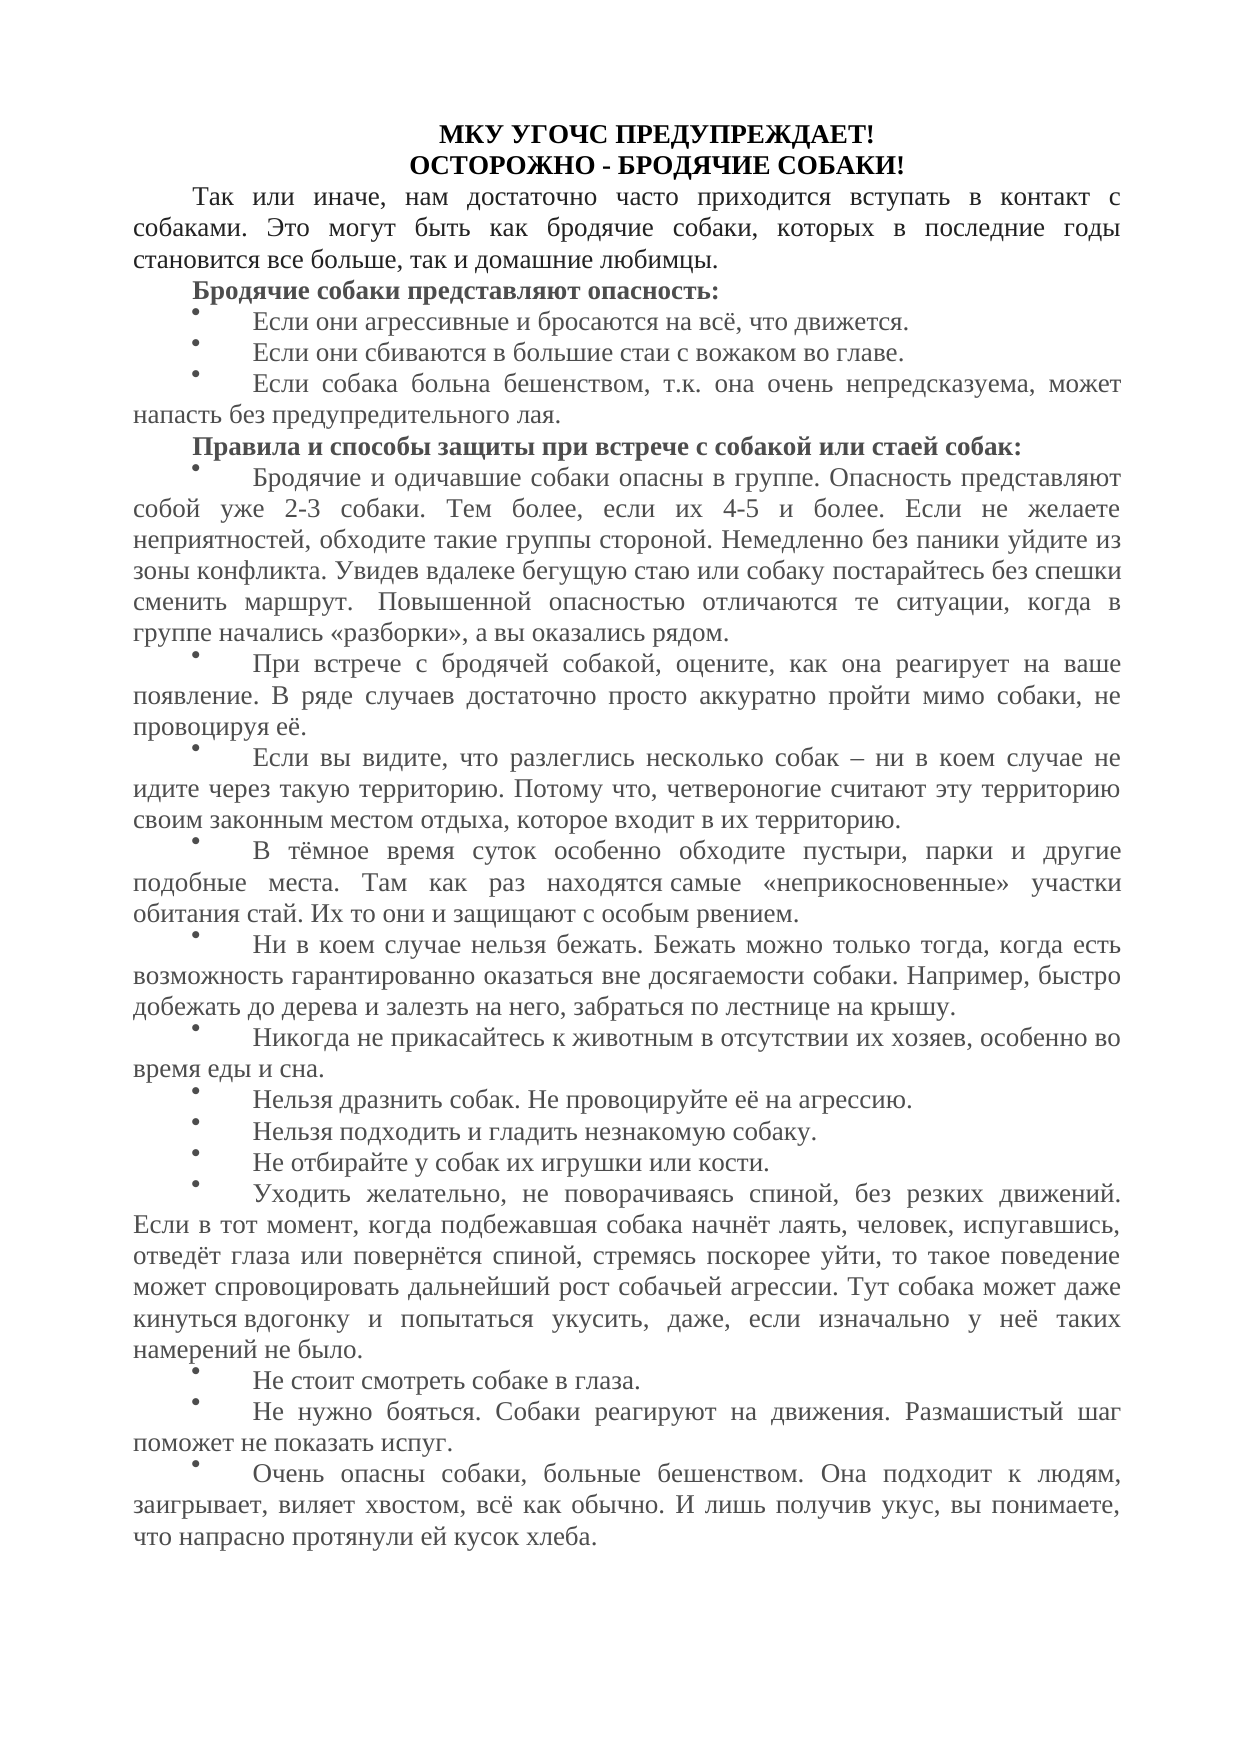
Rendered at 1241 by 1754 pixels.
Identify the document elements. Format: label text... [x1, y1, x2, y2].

list Если вы видите, что разлеглись несколько собак – ни в коем случае не идите через такую территорию. Потому что, четвероногие считают эту территорию своим законным местом отдыха, которое входит в их территорию. [133, 741, 1122, 834]
list Не отбирайте у собак их игрушки или кости. [133, 1146, 1122, 1177]
list Уходить желательно, не поворачиваясь спиной, без резких движений. Если в тот момент, когда подбежавшая собака начнёт лаять, человек, испугавшись, отведёт глаза или повернётся спиной, стремясь поскорее уйти, то такое поведение может спровоцировать дальнейший рост собачьей агрессии. Тут собака может даже кинуться вдогонку и попытаться укусить, даже, если изначально у неё таких намерений не было. [133, 1177, 1122, 1364]
text МКУ УГОЧС ПРЕДУПРЕЖДАЕТ! [133, 118, 1122, 149]
list Если собака больна бешенством, т.к. она очень непредсказуема, может напасть без предупредительного лая. [133, 367, 1122, 429]
list Не стоит смотреть собаке в глаза. [133, 1364, 1122, 1395]
list Нельзя дразнить собак. Не провоцируйте её на агрессию. [133, 1084, 1122, 1115]
list Нельзя подходить и гладить незнакомую собаку. [133, 1115, 1122, 1146]
list Очень опасны собаки, больные бешенством. Она подходит к людям, заигрывает, виляет хвостом, всё как обычно. И лишь получив укус, вы понимаете, что напрасно протянули ей кусок хлеба. [133, 1457, 1122, 1551]
list При встрече с бродячей собакой, оцените, как она реагирует на ваше появление. В ряде случаев достаточно просто аккуратно пройти мимо собаки, не провоцируя её. [133, 648, 1122, 741]
text Правила и способы защиты при встрече с собакой или стаей собак: [133, 429, 1122, 461]
text Бродячие собаки представляют опасность: [133, 274, 1122, 305]
list Не нужно бояться. Собаки реагируют на движения. Размашистый шаг поможет не показать испуг. [133, 1395, 1122, 1457]
text Так или иначе, нам достаточно часто приходится вступать в контакт с собаками. Это могут быть как бродячие собаки, которых в последние годы становится все больше, так и домашние любимцы. [133, 180, 1122, 274]
text ОСТОРОЖНО - БРОДЯЧИЕ СОБАКИ! [133, 149, 1122, 180]
list Если они агрессивные и бросаются на всё, что движется. [133, 305, 1122, 336]
list Бродячие и одичавшие собаки опасны в группе. Опасность представляют собой уже 2-3 собаки. Тем более, если их 4-5 и более. Если не желаете неприятностей, обходите такие группы стороной. Немедленно без паники уйдите из зоны конфликта. Увидев вдалеке бегущую стаю или собаку постарайтесь без спешки сменить маршрут. Повышенной опасностью отличаются те ситуации, когда в группе начались «разборки», а вы оказались рядом. [133, 461, 1122, 648]
list Никогда не прикасайтесь к животным в отсутствии их хозяев, особенно во время еды и сна. [133, 1021, 1122, 1084]
list Если они сбиваются в большие стаи с вожаком во главе. [133, 336, 1122, 367]
list В тёмное время суток особенно обходите пустыри, парки и другие подобные места. Там как раз находятся самые «неприкосновенные» участки обитания стай. Их то они и защищают с особым рвением. [133, 834, 1122, 928]
list Ни в коем случае нельзя бежать. Бежать можно только тогда, когда есть возможность гарантированно оказаться вне досягаемости собаки. Например, быстро добежать до дерева и залезть на него, забраться по лестнице на крышу. [133, 928, 1122, 1021]
